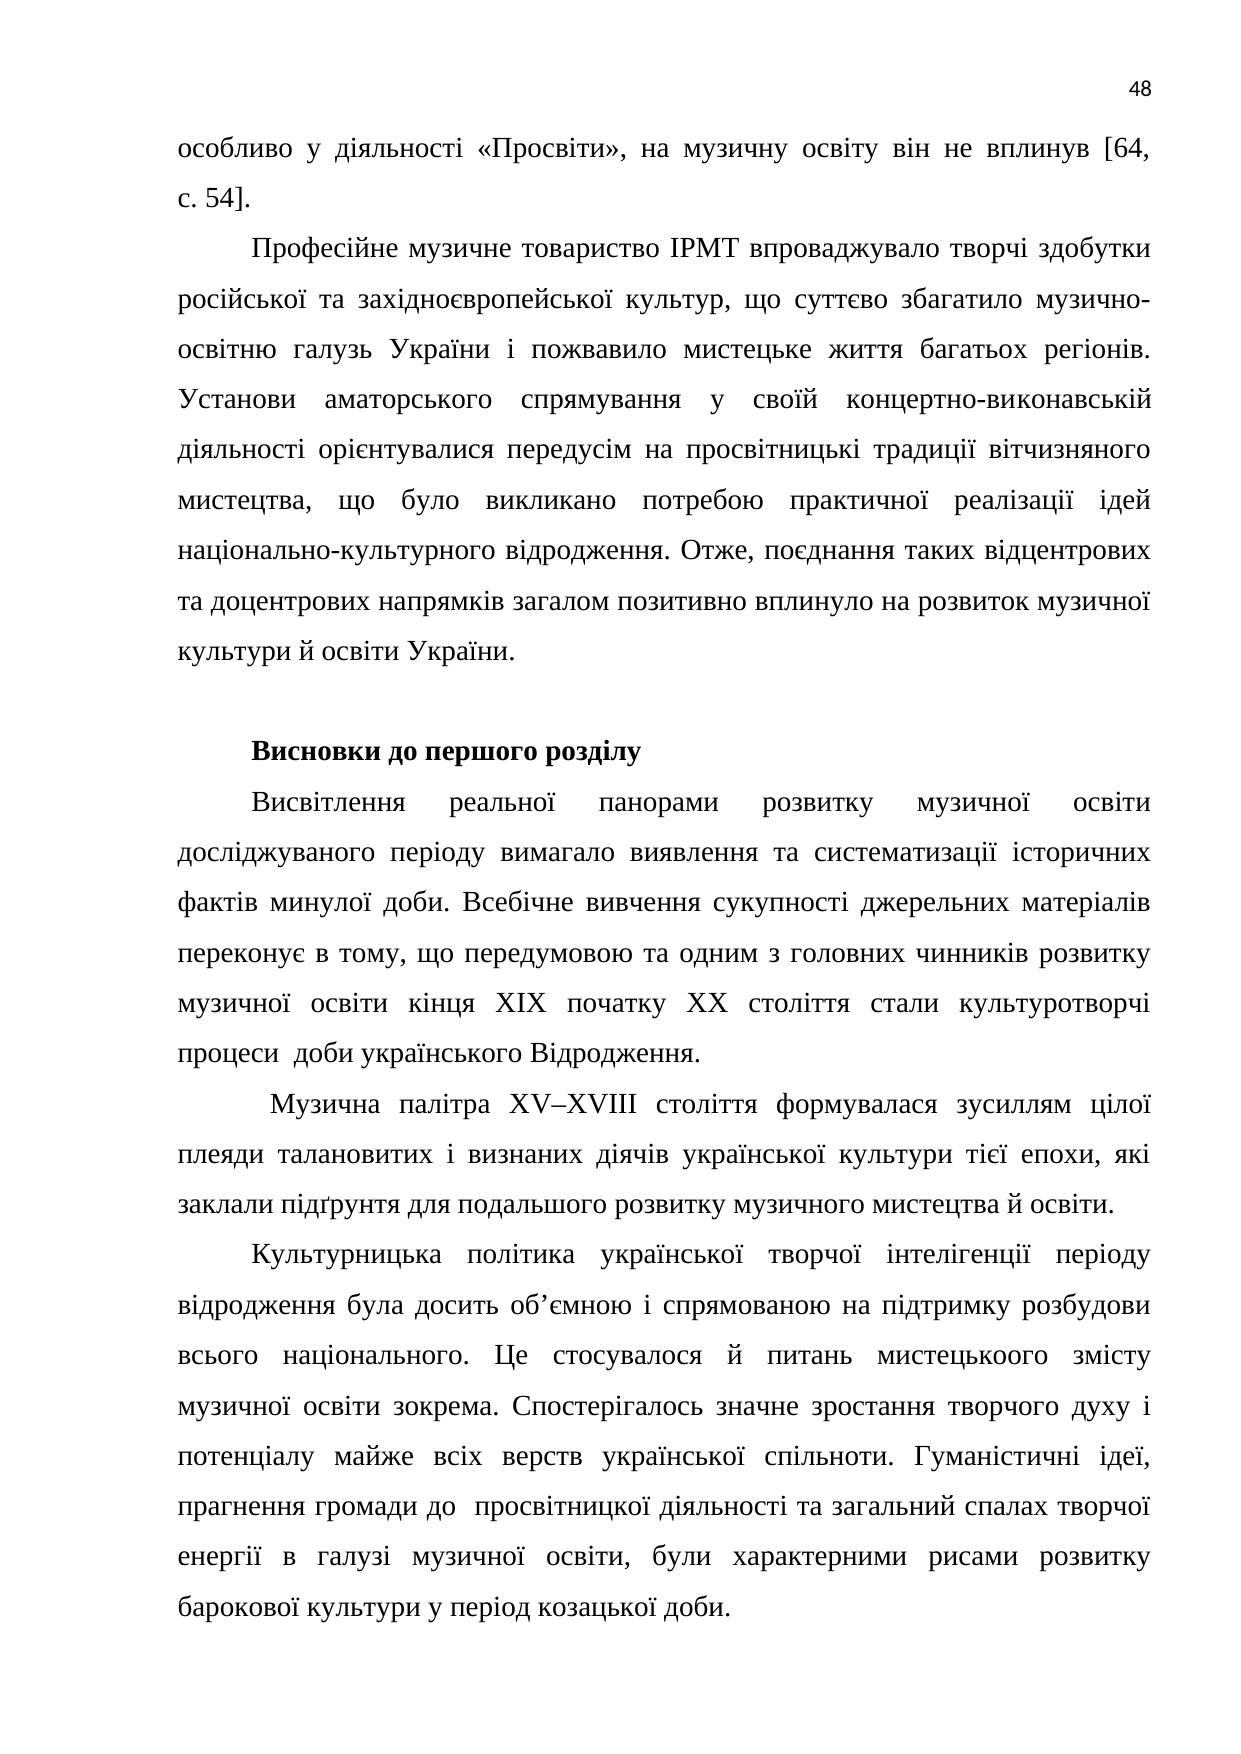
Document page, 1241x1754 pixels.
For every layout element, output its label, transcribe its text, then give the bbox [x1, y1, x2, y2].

text Висвітлення реальної панорами розвитку музичної освіти досліджуваного періоду вимагало виявлення та систематизації історичних фактів минулої доби. Всебічне вивчення сукупності джерельних матеріалів переконує в тому, що передумовою та одним з головних чинників розвитку музичної освіти кінця ХІХ початку ХХ століття стали культуротворчі процеси доби українського Відродження. [177, 784, 1152, 1069]
text Висновки до першого розділу [177, 733, 1152, 767]
text Професійне музичне товариство ІРМТ впроваджувало творчі здобутки російської та західноєвропейської культур, що суттєво збагатило музично-освітню галузь України і пожвавило мистецьке життя багатьох регіонів. Установи аматорського спрямування у своїй концертно-виконавській діяльності орієнтувалися передусім на просвітницькі традиції вітчизняного мистецтва, що було викликано потребою практичної реалізації ідей національно-культурного відродження. Отже, поєднання таких відцентрових та доцентрових напрямків загалом позитивно вплинуло на розвиток музичної культури й освіти України. [177, 230, 1152, 666]
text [177, 130, 1152, 214]
text Культурницька політика української творчої інтелігенції періоду відродження була досить об’ємною і спрямованою на підтримку розбудови всього національного. Це стосувалося й питань мистецькоого змісту музичної освіти зокрема. Спостерігалось значне зростання творчого духу і потенціалу майже всіх верств української спільноти. Гуманістичні ідеї, прагнення громади до просвітницкої діяльності та загальний спалах творчої енергії в галузі музичної освіти, були характерними рисами розвитку барокової культури у період козацької доби. [177, 1237, 1152, 1622]
text Музична палітра ХV–ХVІІІ століття формувалася зусиллям цілої плеяди талановитих і визнаних діячів української культури тієї епохи, які заклали підґрунтя для подальшого розвитку музичного мистецтва й освіти. [177, 1086, 1152, 1220]
